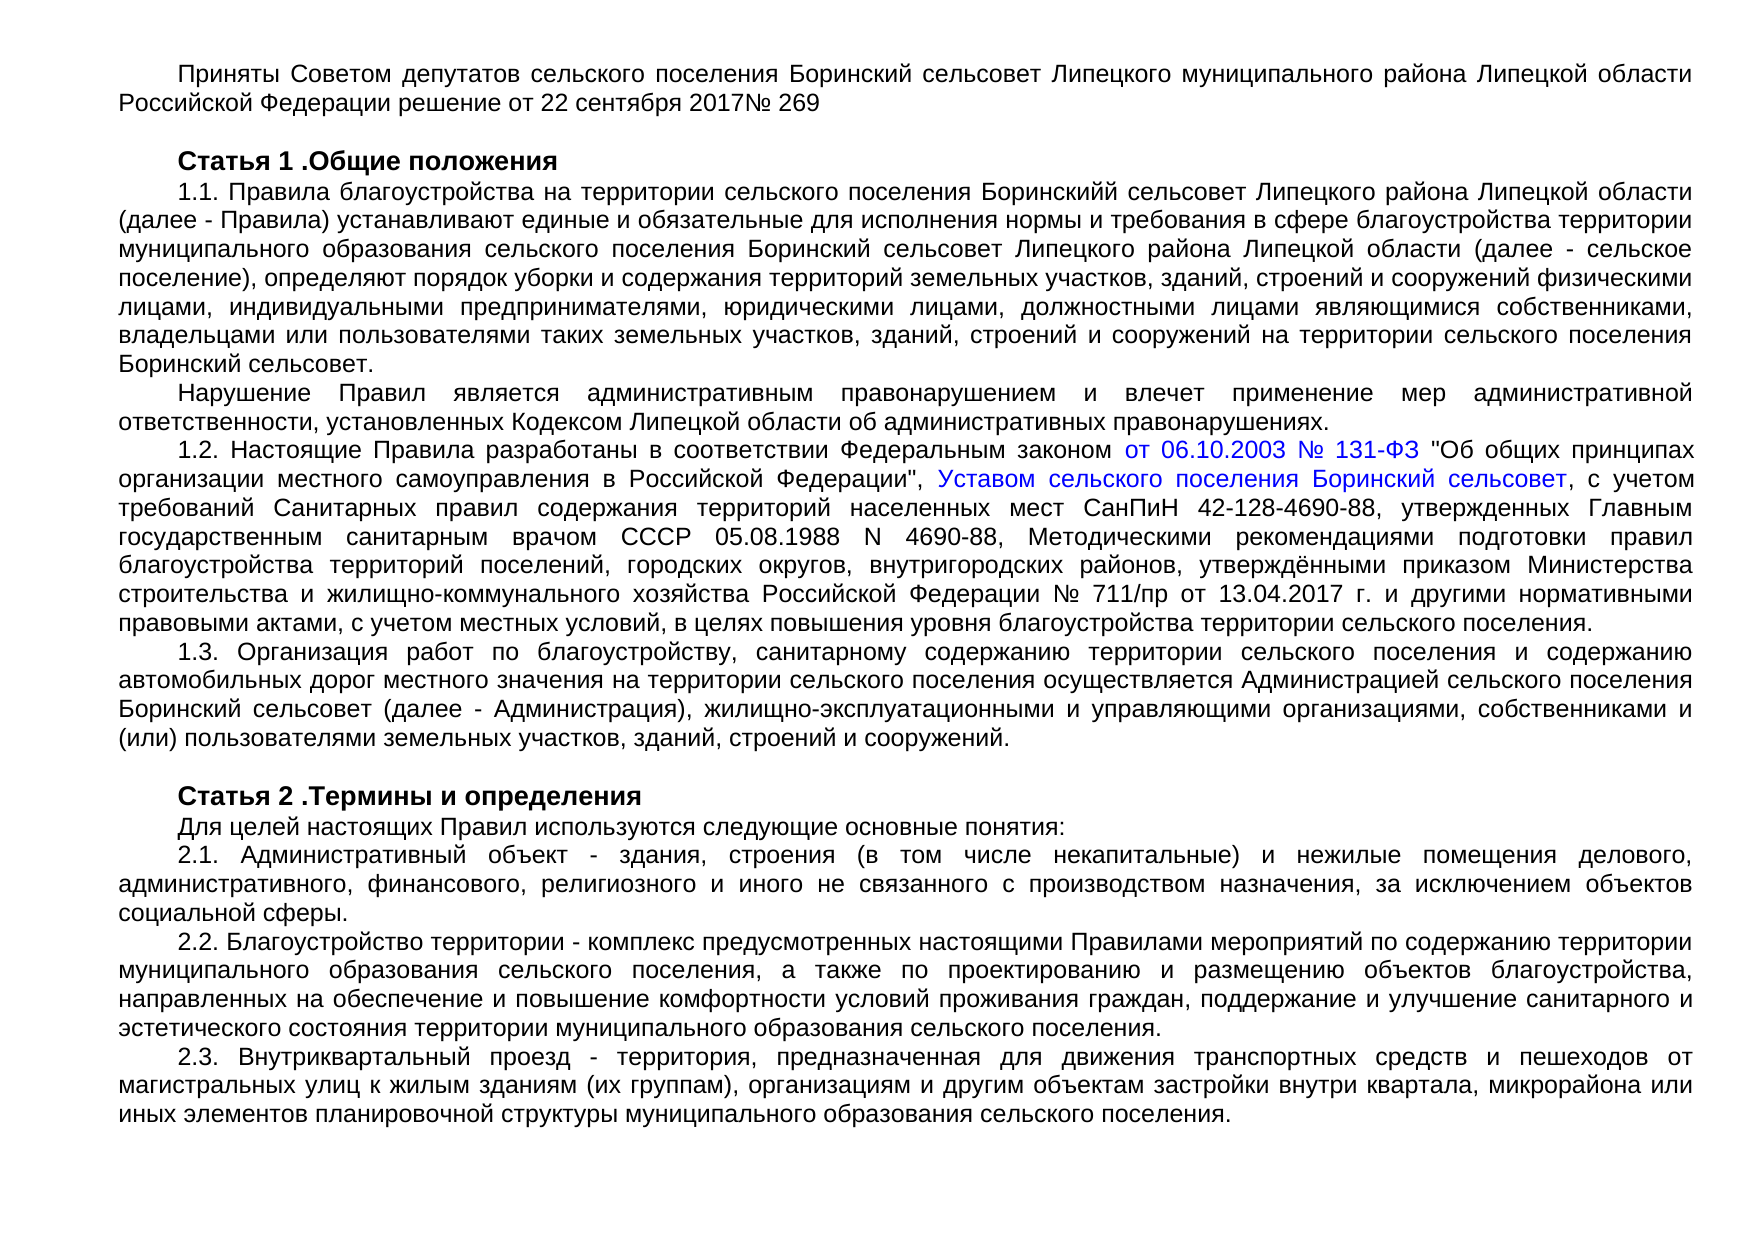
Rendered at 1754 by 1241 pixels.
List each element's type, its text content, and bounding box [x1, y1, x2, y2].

text 2.3. Внутриквартальный проезд - территория, предназначенная для движения транспортных средств и пешеходов от магистральных улиц к жилым зданиям (их группам), организациям и другим объектам застройки внутри квартала, микрорайона или иных элементов планировочной структуры муниципального образования сельского поселения. [118, 1042, 1695, 1128]
text 2.2. Благоустройство территории - комплекс предусмотренных настоящими Правилами мероприятий по содержанию территории муниципального образования сельского поселения, а также по проектированию и размещению объектов благоустройства, направленных на обеспечение и повышение комфортности условий проживания граждан, поддержание и улучшение санитарного и эстетического состояния территории муниципального образования сельского поселения. [118, 927, 1695, 1042]
text Нарушение Правил является административным правонарушением и влечет применение мер административной ответственности, установленных Кодексом Липецкой области об административных правонарушениях. [118, 378, 1695, 435]
text Приняты Советом депутатов сельского поселения Боринский сельсовет Липецкого муниципального района Липецкой области Российской Федерации решение от 22 сентября 2017№ 269 [118, 59, 1695, 117]
text 1.3. Организация работ по благоустройству, санитарному содержанию территории сельского поселения и содержанию автомобильных дорог местного значения на территории сельского поселения осуществляется Администрацией сельского поселения Боринский сельсовет (далее - Администрация), жилищно-эксплуатационными и управляющими организациями, собственниками и (или) пользователями земельных участков, зданий, строений и сооружений. [118, 637, 1695, 752]
subtitle Статья 1 .Общие положения [118, 145, 1695, 177]
text 1.1. Правила благоустройства на территории сельского поселения Боринскийй сельсовет Липецкого района Липецкой области (далее - Правила) устанавливают единые и обязательные для исполнения нормы и требования в сфере благоустройства территории муниципального образования сельского поселения Боринский сельсовет Липецкого района Липецкой области (далее - сельское поселение), определяют порядок уборки и содержания территорий земельных участков, зданий, строений и сооружений физическими лицами, индивидуальными предпринимателями, юридическими лицами, должностными лицами являющимися собственниками, владельцами или пользователями таких земельных участков, зданий, строений и сооружений на территории сельского поселения Боринский сельсовет. [118, 177, 1695, 378]
text Для целей настоящих Правил используются следующие основные понятия: [118, 812, 1695, 840]
subtitle Статья 2 .Термины и определения [118, 780, 1695, 812]
text 1.2. Настоящие Правила разработаны в соответствии Федеральным законом от 06.10.2003 № 131-ФЗ "Об общих принципах организации местного самоуправления в Российской Федерации", Уставом сельского поселения Боринский сельсовет, с учетом требований Санитарных правил содержания территорий населенных мест СанПиН 42-128-4690-88, утвержденных Главным государственным санитарным врачом СССР 05.08.1988 N 4690-88, Методическими рекомендациями подготовки правил благоустройства территорий поселений, городских округов, внутригородских районов, утверждёнными приказом Министерства строительства и жилищно-коммунального хозяйства Российской Федерации № 711/пр от 13.04.2017 г. и другими нормативными правовыми актами, с учетом местных условий, в целях повышения уровня благоустройства территории сельского поселения. [118, 435, 1695, 637]
text 2.1. Административный объект - здания, строения (в том числе некапитальные) и нежилые помещения делового, административного, финансового, религиозного и иного не связанного с производством назначения, за исключением объектов социальной сферы. [118, 840, 1695, 927]
